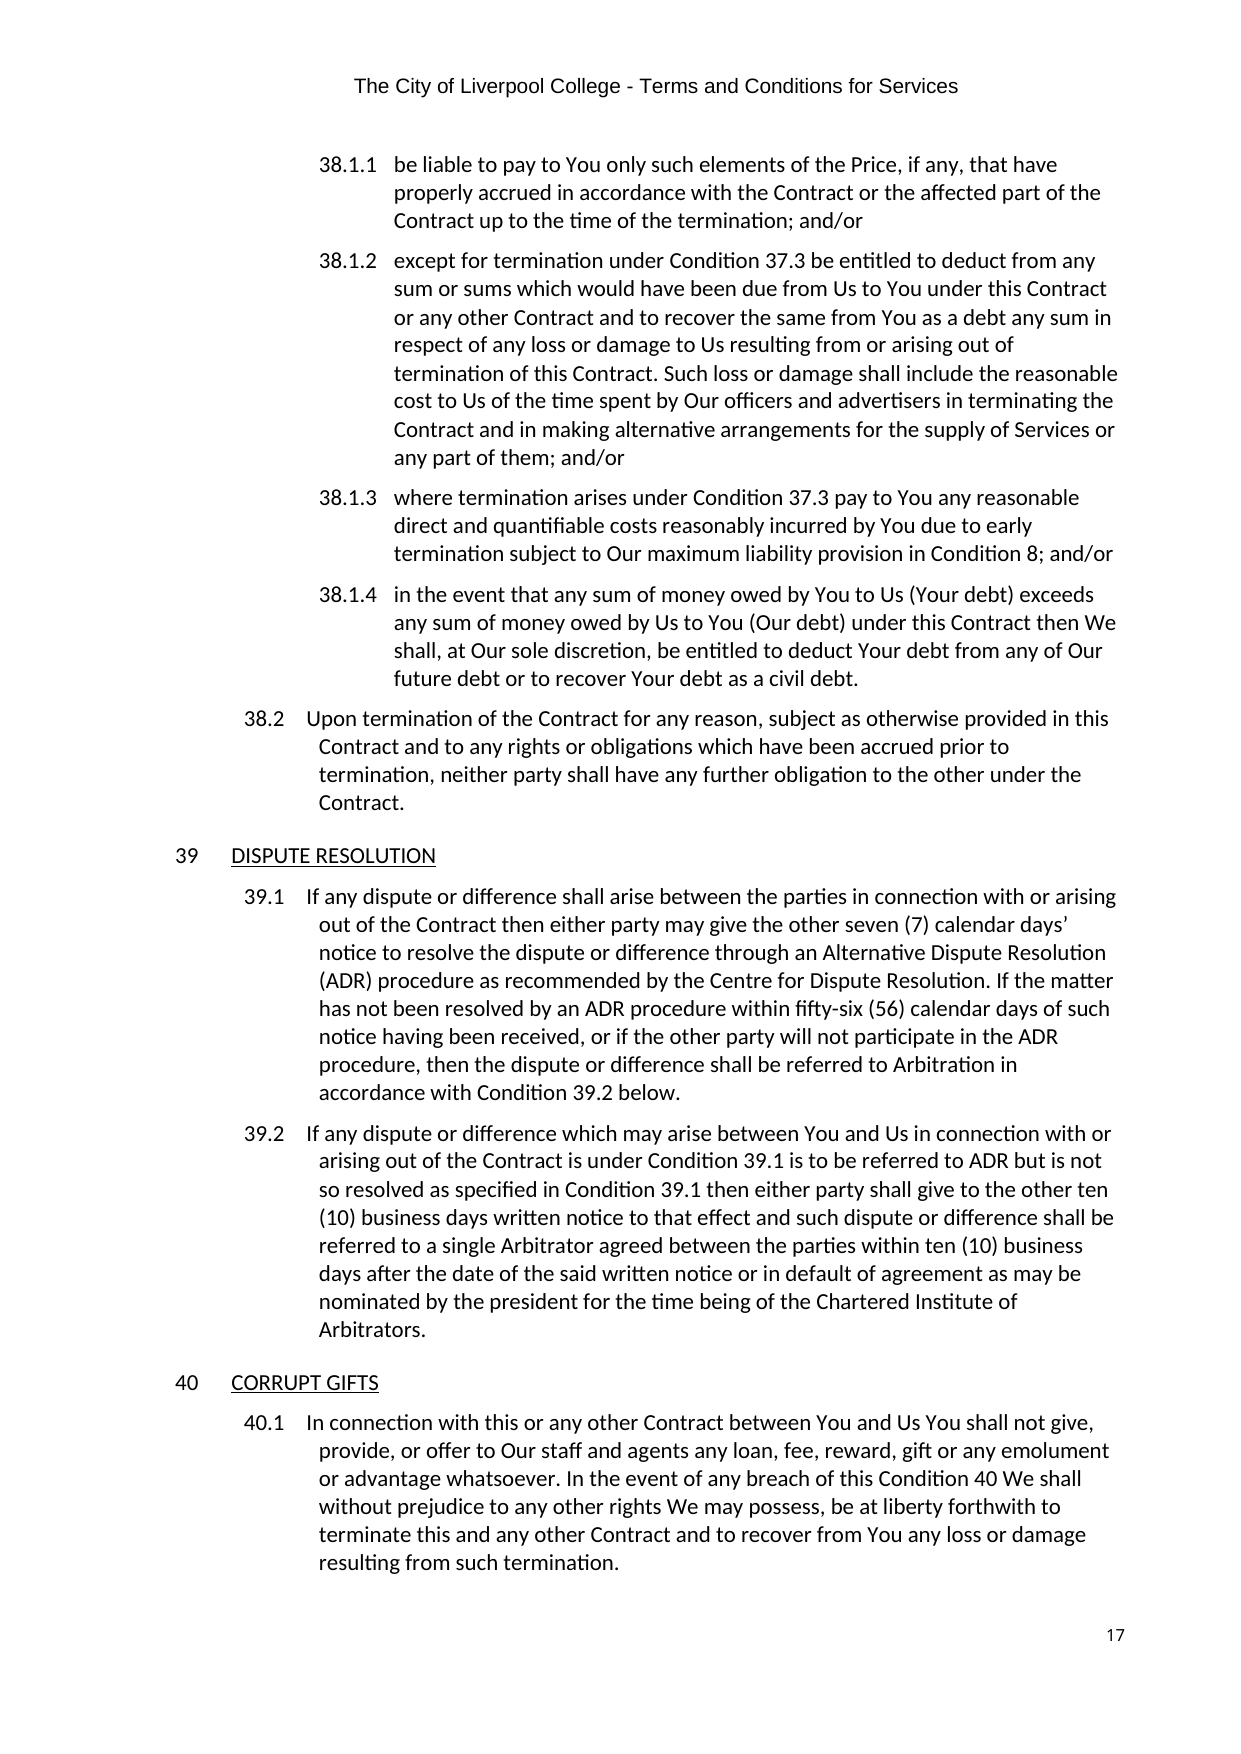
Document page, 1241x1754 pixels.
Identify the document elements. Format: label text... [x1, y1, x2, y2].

list In connection with this or any other Contract between You and Us You shall not give, provide, or offer to Our staff and agents any loan, fee, reward, gift or any emolument or advantage whatsoever. In the event of any breach of this Condition 40 We shall without prejudice to any other rights We may possess, be at liberty forthwith to terminate this and any other Contract and to recover from You any loss or damage resulting from such termination. [244, 1408, 1125, 1576]
list Upon termination of the Contract for any reason, subject as otherwise provided in this Contract and to any rights or obligations which have been accrued prior to termination, neither party shall have any further obligation to the other under the Contract. [244, 704, 1125, 816]
list in the event that any sum of money owed by You to Us (Your debt) exceeds any sum of money owed by Us to You (Our debt) under this Contract then We shall, at Our sole discretion, be entitled to deduct Your debt from any of Our future debt or to recover Your debt as a civil debt. [319, 580, 1125, 692]
list DISPUTE RESOLUTION [175, 841, 1125, 869]
list If any dispute or difference shall arise between the parties in connection with or arising out of the Contract then either party may give the other seven (7) calendar days’ notice to resolve the dispute or difference through an Alternative Dispute Resolution (ADR) procedure as recommended by the Centre for Dispute Resolution. If the matter has not been resolved by an ADR procedure within fifty-six (56) calendar days of such notice having been received, or if the other party will not participate in the ADR procedure, then the dispute or difference shall be referred to Arbitration in accordance with Condition 39.2 below. [244, 882, 1125, 1106]
list where termination arises under Condition 37.3 pay to You any reasonable direct and quantifiable costs reasonably incurred by You due to early termination subject to Our maximum liability provision in Condition 8; and/or [319, 483, 1125, 567]
list If any dispute or difference which may arise between You and Us in connection with or arising out of the Contract is under Condition 39.1 is to be referred to ADR but is not so resolved as specified in Condition 39.1 then either party shall give to the other ten (10) business days written notice to that effect and such dispute or difference shall be referred to a single Arbitrator agreed between the parties within ten (10) business days after the date of the said written notice or in default of agreement as may be nominated by the president for the time being of the Chartered Institute of Arbitrators. [244, 1119, 1125, 1343]
list CORRUPT GIFTS [175, 1368, 1125, 1396]
list except for termination under Condition 37.3 be entitled to deduct from any sum or sums which would have been due from Us to You under this Contract or any other Contract and to recover the same from You as a debt any sum in respect of any loss or damage to Us resulting from or arising out of termination of this Contract. Such loss or damage shall include the reasonable cost to Us of the time spent by Our officers and advertisers in terminating the Contract and in making alternative arrangements for the supply of Services or any part of them; and/or [319, 247, 1125, 471]
list be liable to pay to You only such elements of the Price, if any, that have properly accrued in accordance with the Contract or the affected part of the Contract up to the time of the termination; and/or [319, 150, 1125, 234]
